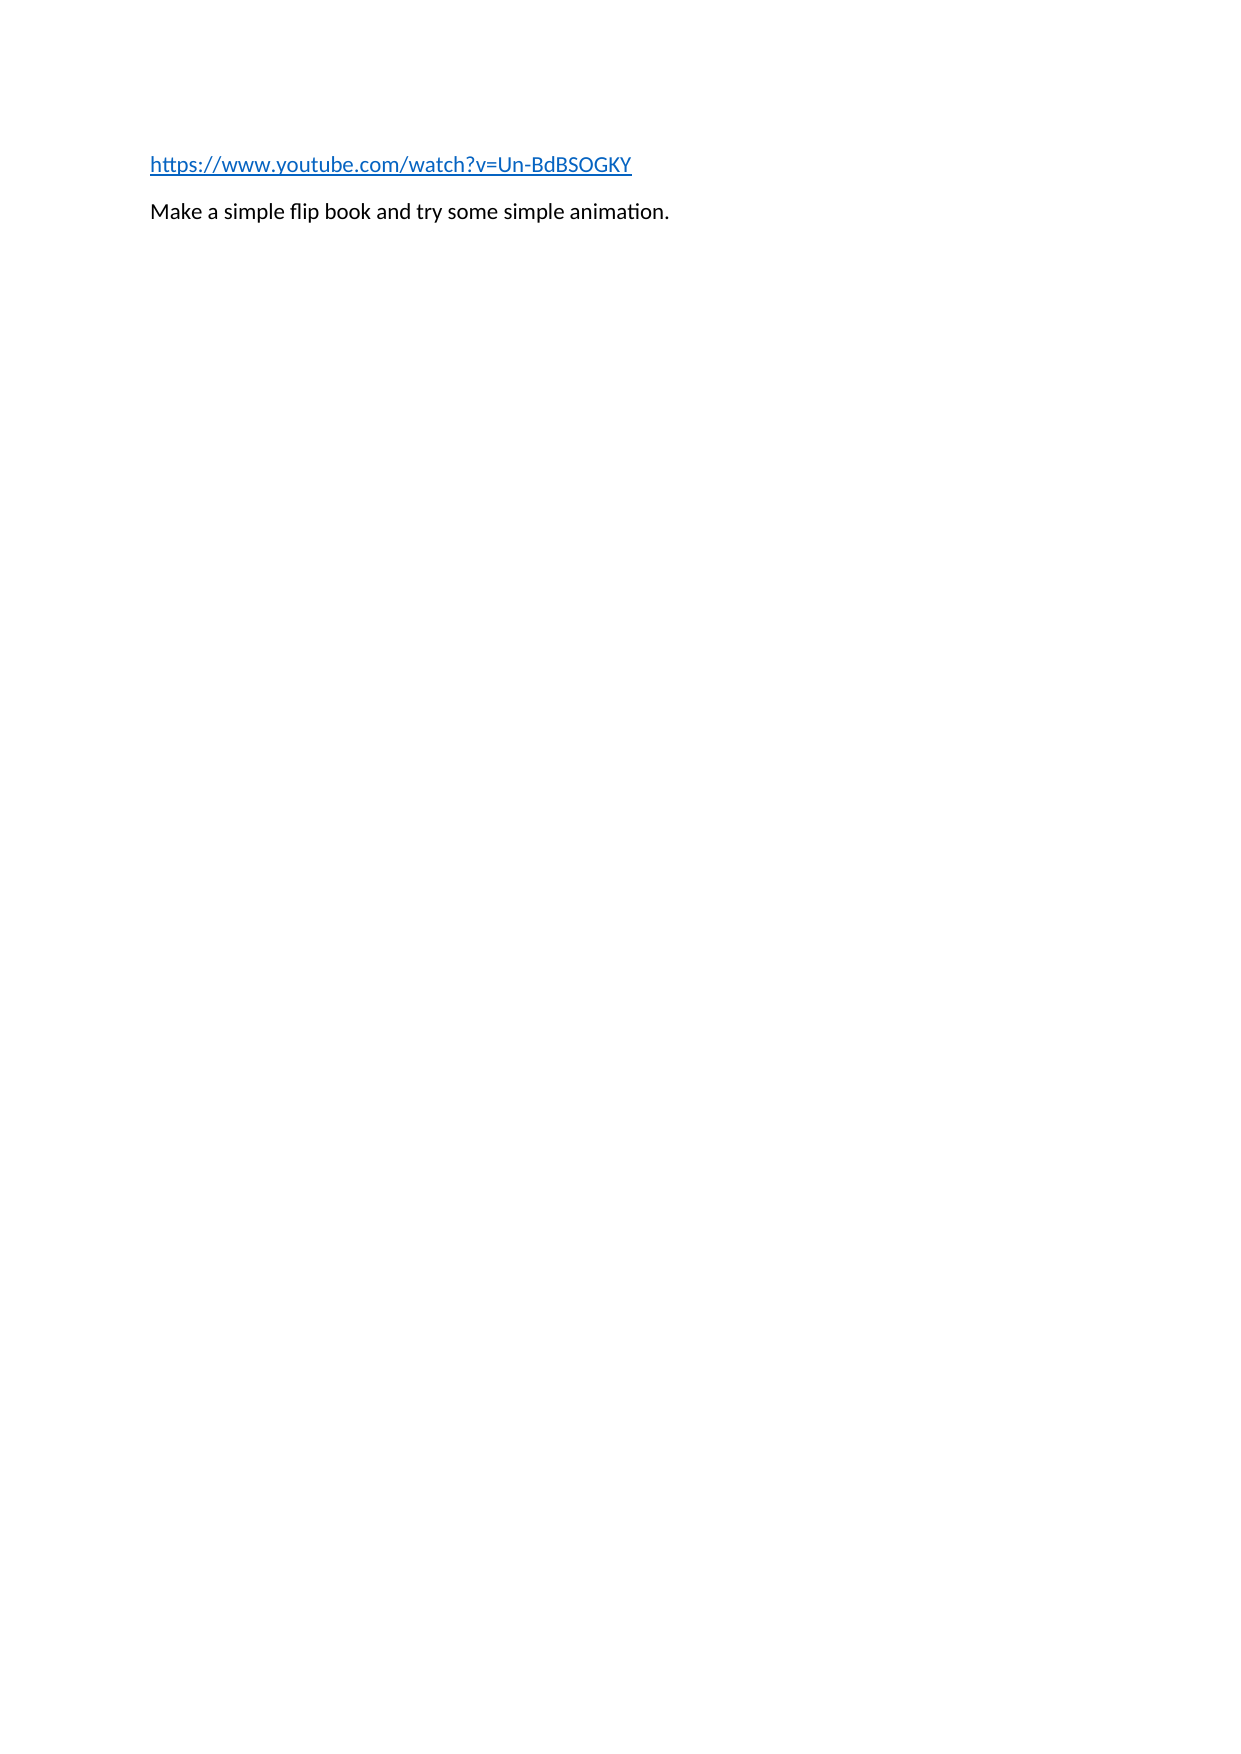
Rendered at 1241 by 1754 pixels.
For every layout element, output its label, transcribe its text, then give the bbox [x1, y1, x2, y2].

text https://www.youtube.com/watch?v=Un-BdBSOGKY [150, 150, 1090, 178]
text Make a simple flip book and try some simple animation. [150, 197, 1090, 225]
